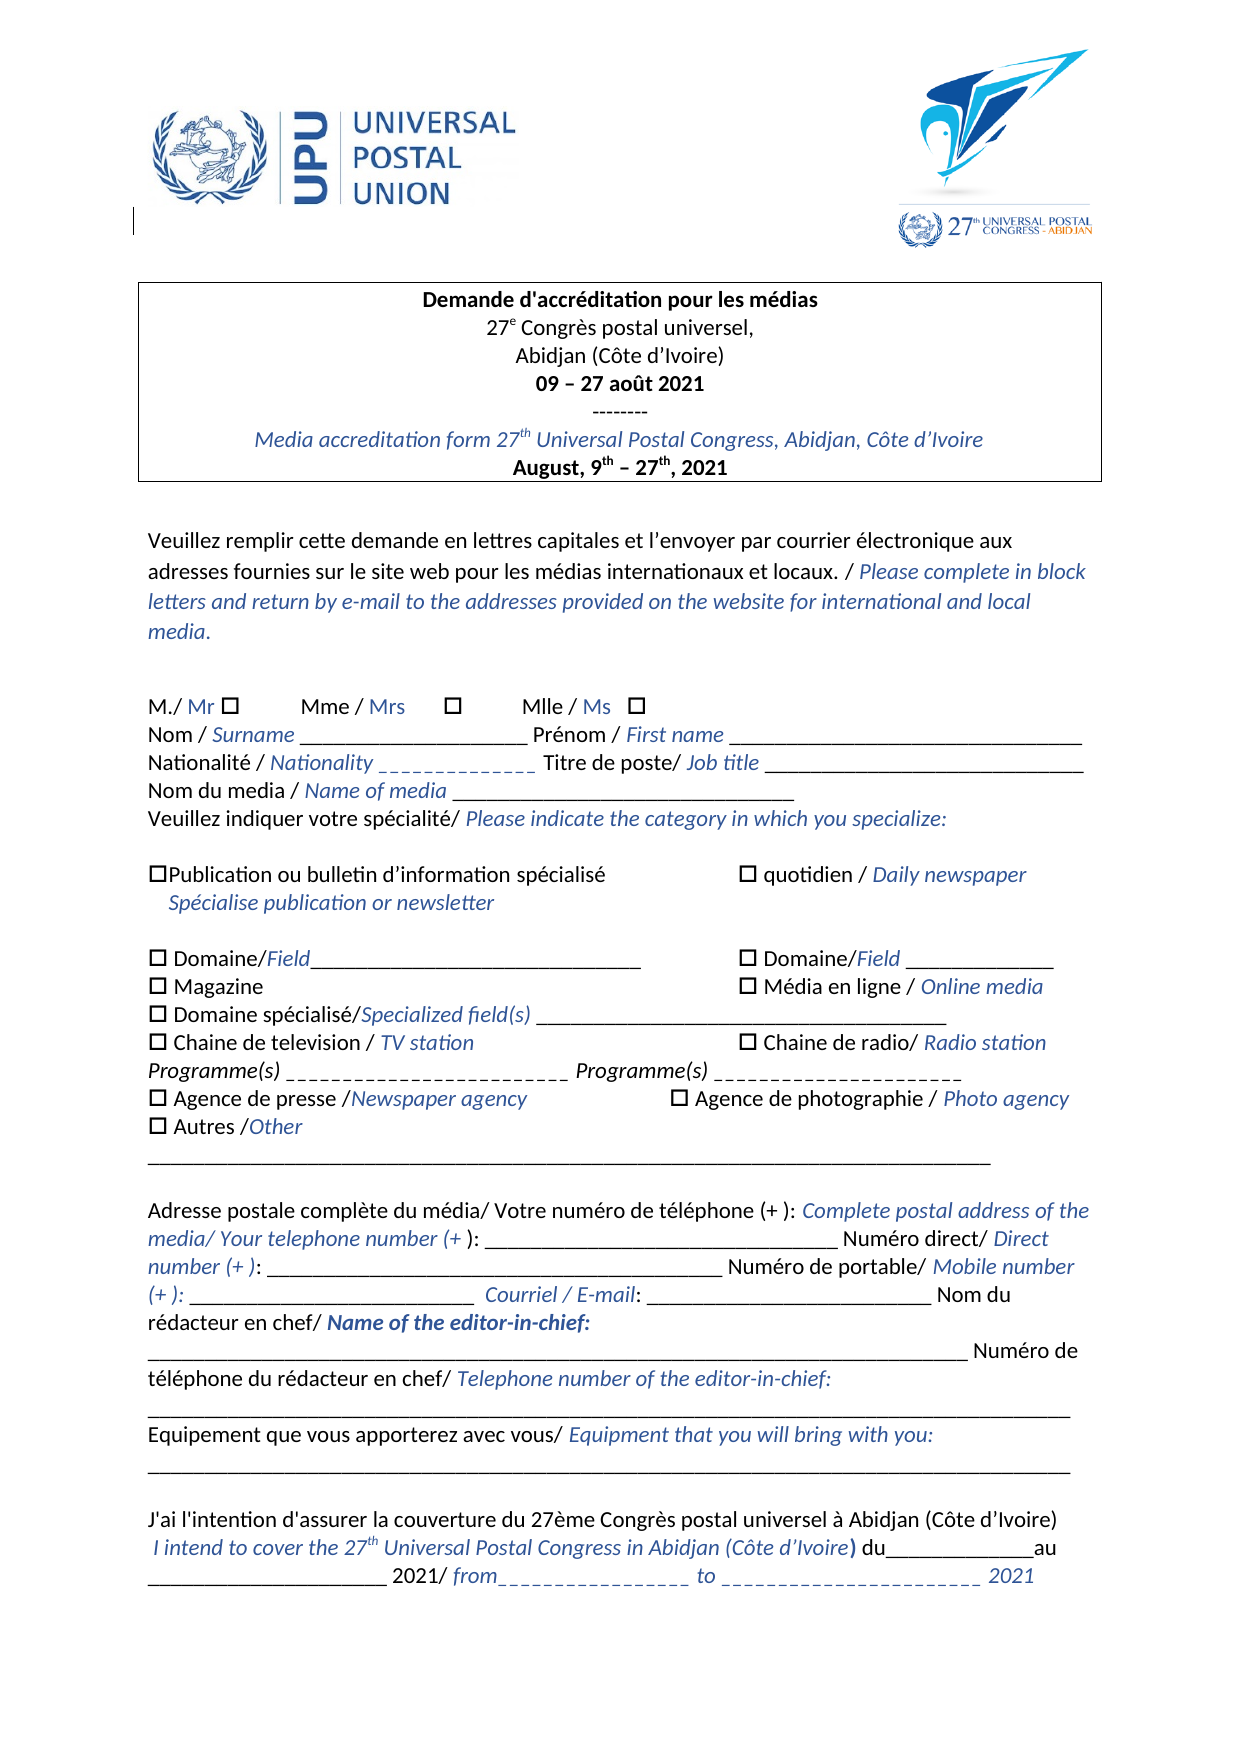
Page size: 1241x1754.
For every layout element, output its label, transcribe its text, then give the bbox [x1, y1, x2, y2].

text Domaine/Field_____________________________ Domaine/Field _____________ [148, 944, 1093, 972]
text I intend to cover the 27th Universal Postal Congress in Abidjan (Côte d’Ivoire) du_____________au _____________________ 2021/ from_________________ to _______________________ 2021 [148, 1533, 1093, 1589]
text Publication ou bulletin d’information spécialisé quotidien / Daily newspaper [148, 860, 1093, 888]
text 09 – 27 août 2021 [148, 369, 1093, 397]
text J'ai l'intention d'assurer la couverture du 27ème Congrès postal universel à Abidjan (Côte d’Ivoire) [148, 1505, 1093, 1533]
text Programme(s) _________________________ Programme(s) ______________________ [148, 1056, 1093, 1084]
text Agence de presse /Newspaper agency Agence de photographie / Photo agency [148, 1084, 1093, 1112]
text Adresse postale complète du média/ Votre numéro de téléphone (+ ): Complete postal address of the media/ Your telephone number (+ ): _______________________________ Numéro direct/ Direct number (+ ): ________________________________________ Numéro de portable/ Mobile number (+ ): _________________________ Courriel / E-mail: _________________________ Nom du rédacteur en chef/ Name of the editor-in-chief: ________________________________________________________________________ Numéro de téléphone du rédacteur en chef/ Telephone number of the editor-in-chief: _________________________________________________________________________________ Equipement que vous apporterez avec vous/ Equipment that you will bring with you: _________________________________________________________________________________ [148, 1196, 1093, 1477]
text Demande d'accréditation pour les médias [139, 283, 1101, 313]
text Nom / Surname ____________________ Prénom / First name _______________________________ [148, 720, 1093, 748]
text August, 9th – 27th, 2021 [139, 450, 1101, 481]
picture [890, 43, 1101, 255]
text Nom du media / Name of media ______________________________ [148, 776, 1093, 804]
text Autres /Other __________________________________________________________________________ [148, 1112, 1093, 1168]
text Media accreditation form 27th Universal Postal Congress, Abidjan, Côte d’Ivoire [148, 425, 1093, 450]
text Abidjan (Côte d’Ivoire) [148, 341, 1093, 369]
text M./ Mr Mme / Mrs Mlle / Ms [148, 692, 1093, 720]
text 27e Congrès postal universel, [148, 313, 1093, 341]
text Domaine spécialisé/Specialized field(s) ____________________________________ [148, 1000, 1093, 1028]
text Veuillez indiquer votre spécialité/ Please indicate the category in which you specialize: [148, 804, 1093, 832]
text Veuillez remplir cette demande en lettres capitales et l’envoyer par courrier électronique aux adresses fournies sur le site web pour les médias internationaux et locaux. / Please complete in block letters and return by e-mail to the addresses provided on the website for international and local media. [148, 527, 1093, 645]
text -------- [148, 397, 1093, 425]
text Spécialise publication or newsletter [148, 888, 1093, 916]
text Nationalité / Nationality ______________ Titre de poste/ Job title ____________________________ [148, 748, 1093, 776]
text Chaine de television / TV station Chaine de radio/ Radio station [148, 1028, 1093, 1056]
text Magazine Média en ligne / Online media [148, 972, 1093, 1000]
picture [147, 106, 519, 207]
